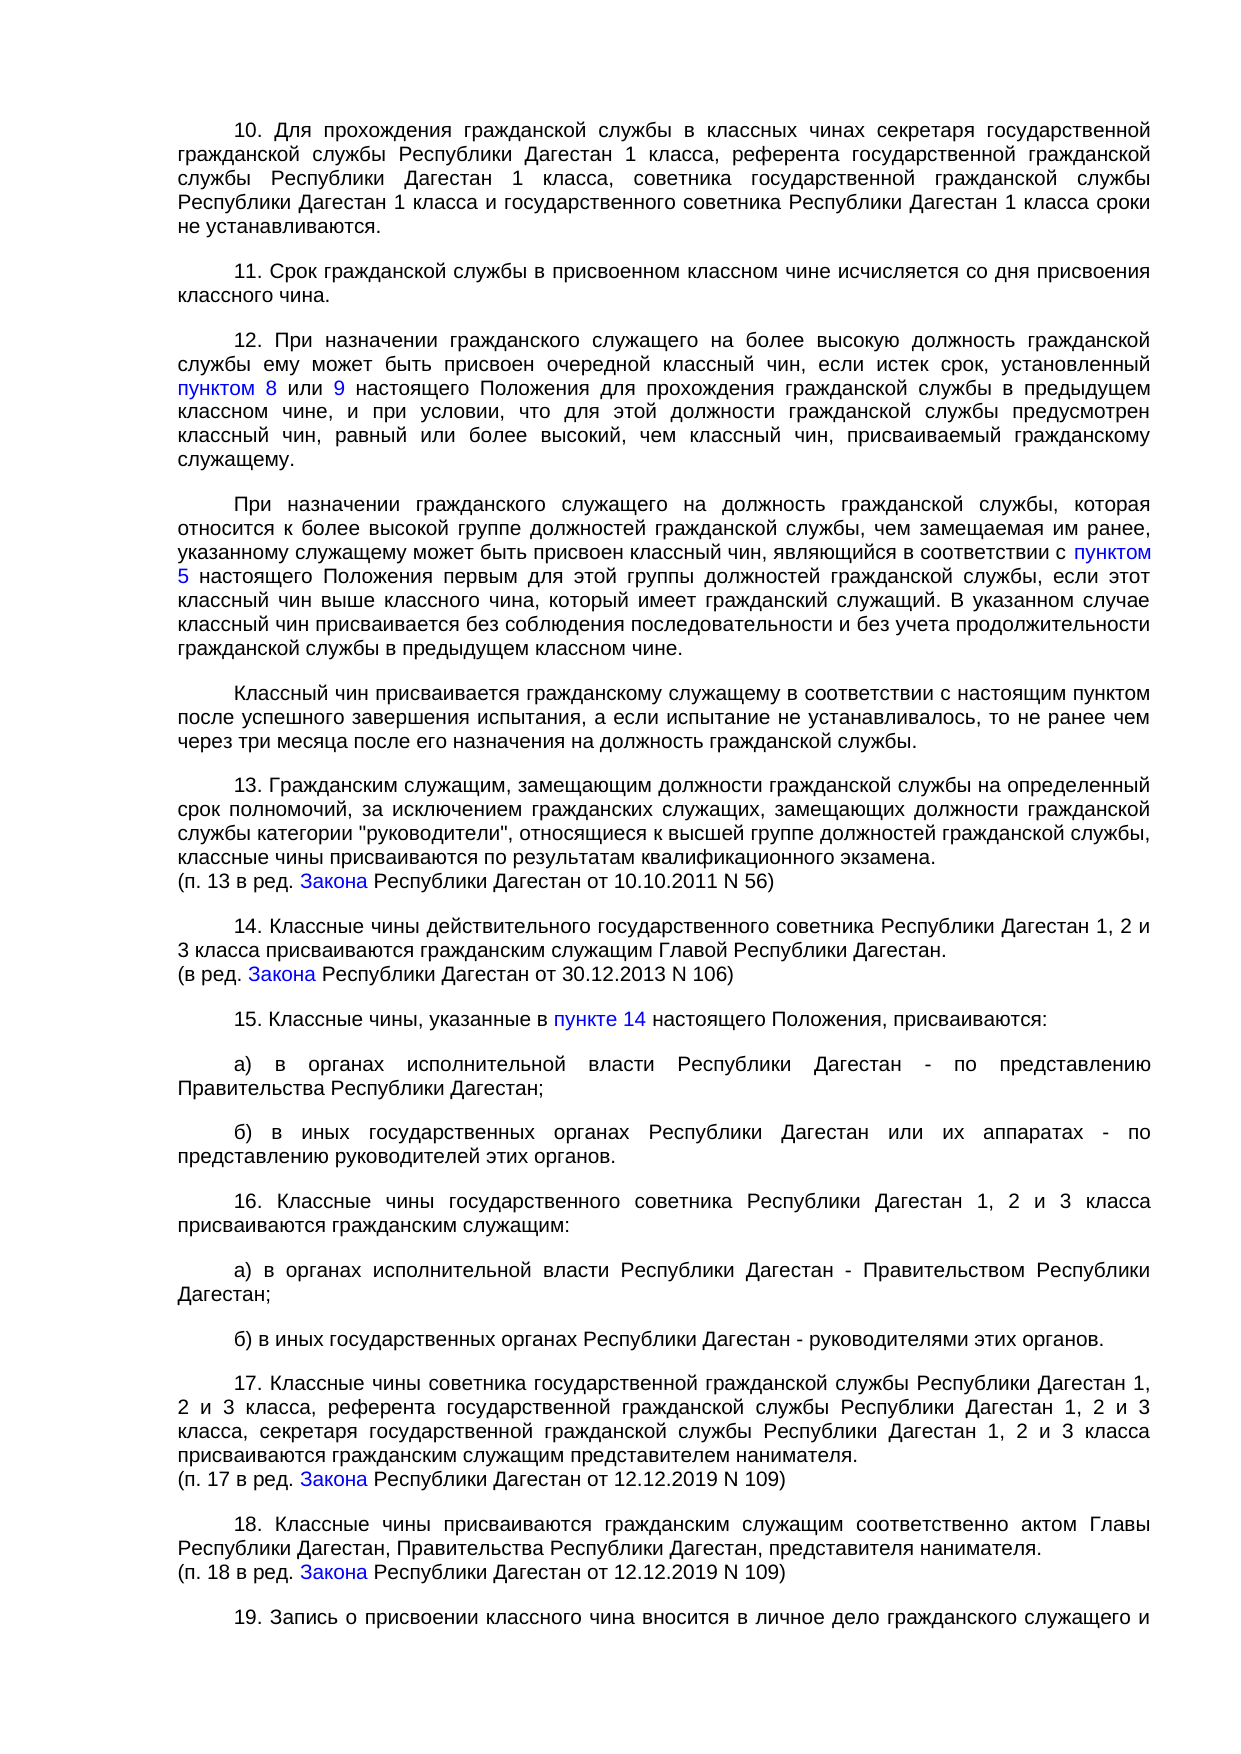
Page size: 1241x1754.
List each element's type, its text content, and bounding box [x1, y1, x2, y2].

text 11. Срок гражданской службы в присвоенном классном чине исчисляется со дня присвоения классного чина. [177, 259, 1152, 307]
text Классный чин присваивается гражданскому служащему в соответствии с настоящим пунктом после успешного завершения испытания, а если испытание не устанавливалось, то не ранее чем через три месяца после его назначения на должность гражданской службы. [177, 681, 1152, 752]
text б) в иных государственных органах Республики Дагестан или их аппаратах - по представлению руководителей этих органов. [177, 1120, 1152, 1168]
text (п. 13 в ред. Закона Республики Дагестан от 10.10.2011 N 56) [177, 869, 1152, 893]
text 13. Гражданским служащим, замещающим должности гражданской службы на определенный срок полномочий, за исключением гражданских служащих, замещающих должности гражданской службы категории "руководители", относящиеся к высшей группе должностей гражданской службы, классные чины присваиваются по результатам квалификационного экзамена. [177, 773, 1152, 869]
text 18. Классные чины присваиваются гражданским служащим соответственно актом Главы Республики Дагестан, Правительства Республики Дагестан, представителя нанимателя. [177, 1512, 1152, 1560]
text 10. Для прохождения гражданской службы в классных чинах секретаря государственной гражданской службы Республики Дагестан 1 класса, референта государственной гражданской службы Республики Дагестан 1 класса, советника государственной гражданской службы Республики Дагестан 1 класса и государственного советника Республики Дагестан 1 класса сроки не устанавливаются. [177, 118, 1152, 238]
text (п. 17 в ред. Закона Республики Дагестан от 12.12.2019 N 109) [177, 1467, 1152, 1491]
text (п. 18 в ред. Закона Республики Дагестан от 12.12.2019 N 109) [177, 1560, 1152, 1584]
text 17. Классные чины советника государственной гражданской службы Республики Дагестан 1, 2 и 3 класса, референта государственной гражданской службы Республики Дагестан 1, 2 и 3 класса, секретаря государственной гражданской службы Республики Дагестан 1, 2 и 3 класса присваиваются гражданским служащим представителем нанимателя. [177, 1371, 1152, 1467]
text 14. Классные чины действительного государственного советника Республики Дагестан 1, 2 и 3 класса присваиваются гражданским служащим Главой Республики Дагестан. [177, 914, 1152, 962]
text 12. При назначении гражданского служащего на более высокую должность гражданской службы ему может быть присвоен очередной классный чин, если истек срок, установленный пунктом 8 или 9 настоящего Положения для прохождения гражданской службы в предыдущем классном чине, и при условии, что для этой должности гражданской службы предусмотрен классный чин, равный или более высокий, чем классный чин, присваиваемый гражданскому служащему. [177, 327, 1152, 471]
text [177, 1604, 1152, 1628]
text 16. Классные чины государственного советника Республики Дагестан 1, 2 и 3 класса присваиваются гражданским служащим: [177, 1189, 1152, 1237]
text б) в иных государственных органах Республики Дагестан - руководителями этих органов. [177, 1326, 1152, 1350]
text При назначении гражданского служащего на должность гражданской службы, которая относится к более высокой группе должностей гражданской службы, чем замещаемая им ранее, указанному служащему может быть присвоен классный чин, являющийся в соответствии с пунктом 5 настоящего Положения первым для этой группы должностей гражданской службы, если этот классный чин выше классного чина, который имеет гражданский служащий. В указанном случае классный чин присваивается без соблюдения последовательности и без учета продолжительности гражданской службы в предыдущем классном чине. [177, 492, 1152, 660]
text а) в органах исполнительной власти Республики Дагестан - Правительством Республики Дагестан; [177, 1258, 1152, 1306]
text а) в органах исполнительной власти Республики Дагестан - по представлению Правительства Республики Дагестан; [177, 1051, 1152, 1099]
text 15. Классные чины, указанные в пункте 14 настоящего Положения, присваиваются: [177, 1007, 1152, 1031]
text (в ред. Закона Республики Дагестан от 30.12.2013 N 106) [177, 962, 1152, 986]
